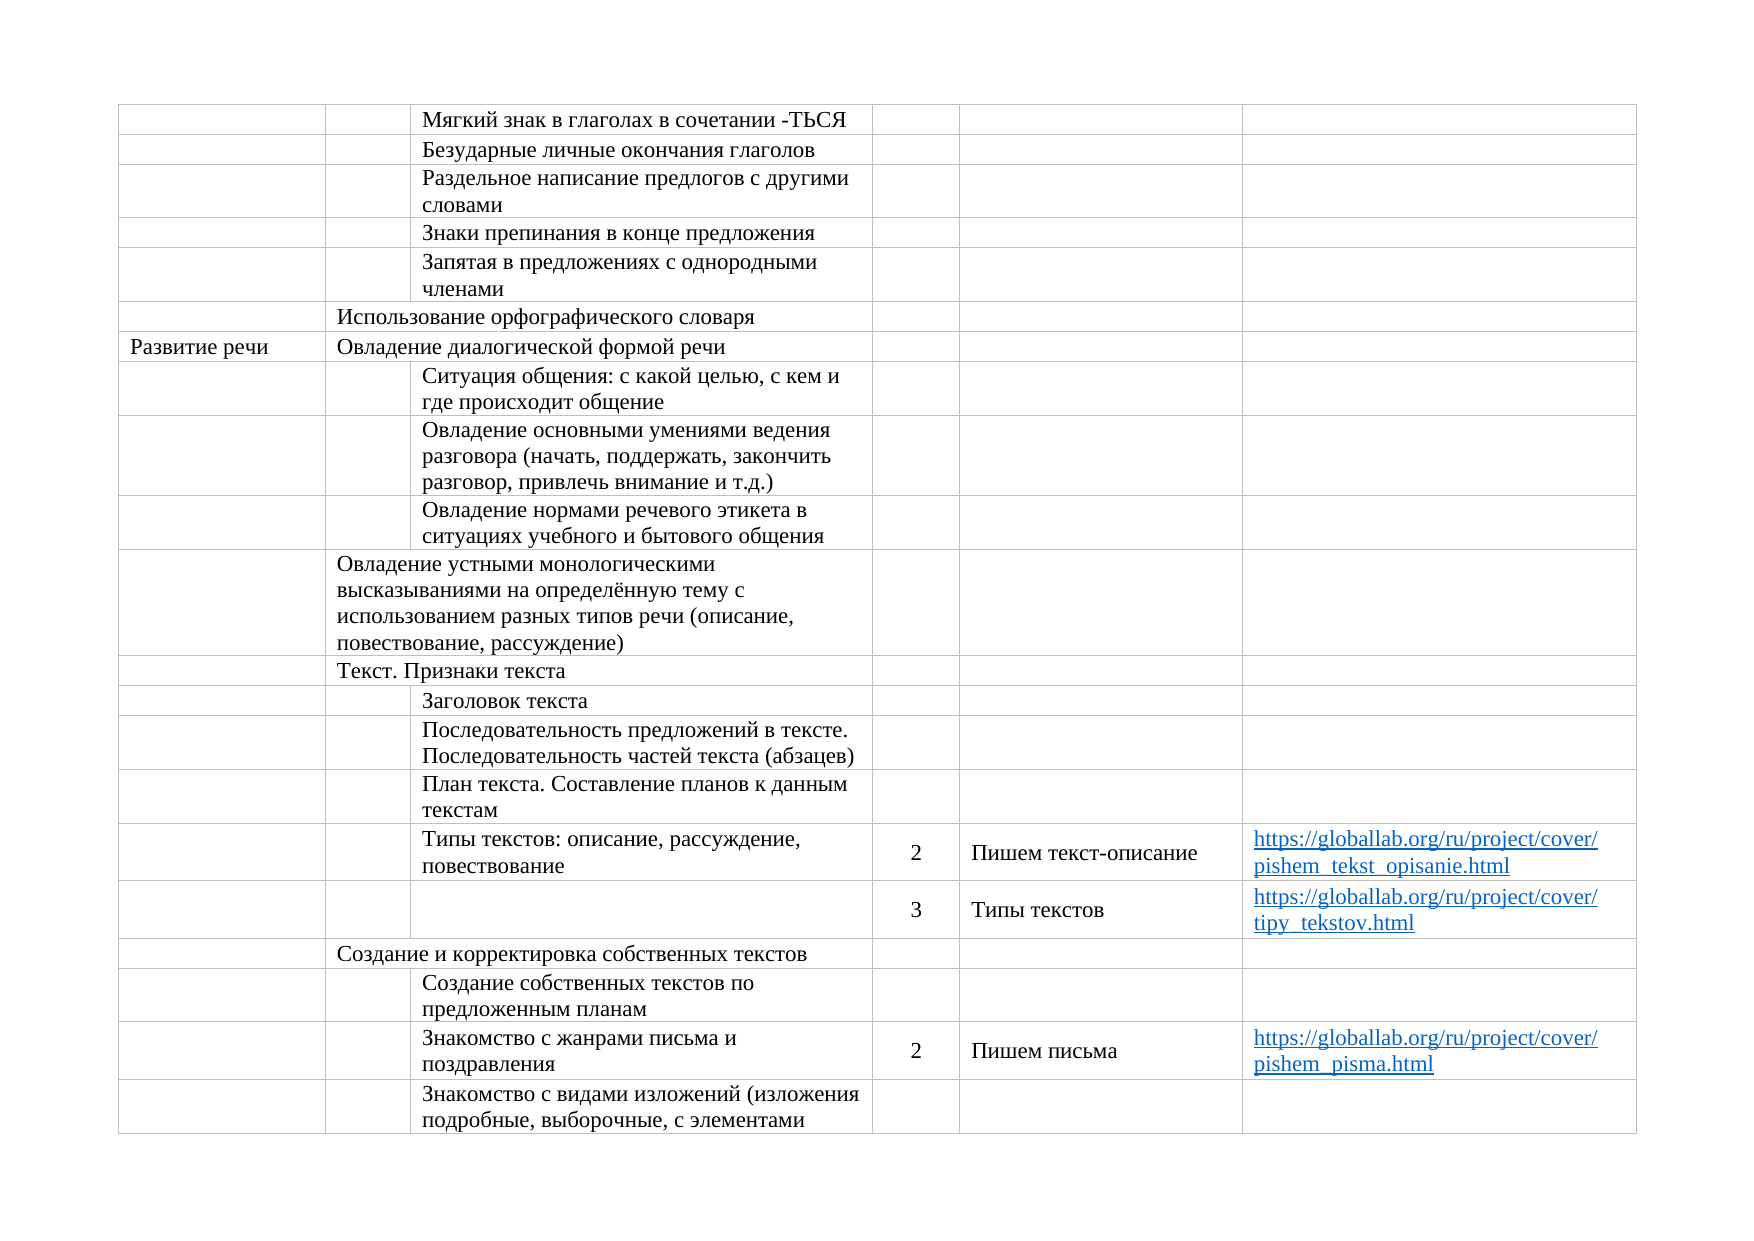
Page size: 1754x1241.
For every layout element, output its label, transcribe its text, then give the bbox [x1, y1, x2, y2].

table_cell [326, 416, 410, 495]
table_cell Знакомство с жанрами письма и поздравления [411, 1022, 872, 1079]
table_cell [119, 135, 325, 163]
table_cell Создание собственных текстов по предложенным планам [411, 969, 872, 1021]
table_cell [1243, 496, 1636, 548]
table_cell Типы текстов [960, 881, 1242, 937]
table_cell [326, 165, 410, 217]
table_cell [326, 824, 410, 880]
table_cell Последовательность предложений в тексте. Последовательность частей текста (абзацев) [411, 716, 872, 769]
table_cell [1243, 135, 1636, 163]
table_cell [873, 550, 959, 655]
table_cell [873, 656, 959, 685]
table_cell [873, 939, 959, 967]
table_cell Овладение устными монологическими высказываниями на определённую тему с использованием разных типов речи (описание, повествование, рассуждение) [326, 550, 872, 655]
table_cell https://globallab.org/ru/project/cover/pishem_tekst_opisanie.html [1243, 824, 1636, 880]
table_cell [1243, 686, 1636, 715]
table_cell Заголовок текста [411, 686, 872, 715]
table_cell [1243, 969, 1636, 1021]
table_cell [1243, 248, 1636, 301]
table_cell [1243, 550, 1636, 655]
table_cell [960, 550, 1242, 655]
table_cell Ситуация общения: с какой целью, с кем и где происходит общение [411, 362, 872, 415]
table_cell [1243, 939, 1636, 967]
table_cell [873, 416, 959, 495]
table_cell [873, 1080, 959, 1132]
table_cell [326, 1080, 410, 1132]
table_cell [1243, 362, 1636, 415]
table_cell [873, 332, 959, 361]
table_cell [1243, 302, 1636, 331]
table_cell [960, 939, 1242, 967]
table_cell [960, 105, 1242, 133]
table_cell [326, 969, 410, 1021]
table_cell [119, 881, 325, 937]
table_cell [119, 105, 325, 133]
table_cell [119, 1080, 325, 1132]
table_cell [873, 770, 959, 822]
table_cell [411, 881, 872, 937]
table_cell [119, 770, 325, 822]
table_cell [873, 302, 959, 331]
table_cell [326, 716, 410, 769]
table_cell [1243, 416, 1636, 495]
table_cell Овладение диалогической формой речи [326, 332, 872, 361]
table_cell [873, 686, 959, 715]
table_cell [119, 550, 325, 655]
table_cell [326, 362, 410, 415]
table_cell [960, 496, 1242, 548]
table_cell Создание и корректировка собственных текстов [326, 939, 872, 967]
table_cell [873, 362, 959, 415]
table_cell [960, 302, 1242, 331]
table_cell Запятая в предложениях с однородными членами [411, 248, 872, 301]
table_cell Типы текстов: описание, рассуждение, повествование [411, 824, 872, 880]
table_cell [119, 218, 325, 247]
table_cell Пишем текст-описание [960, 824, 1242, 880]
table_cell [119, 969, 325, 1021]
table_cell [1243, 770, 1636, 822]
table_cell Текст. Признаки текста [326, 656, 872, 685]
table_cell [1243, 218, 1636, 247]
table_cell [119, 656, 325, 685]
table_cell https://globallab.org/ru/project/cover/pishem_pisma.html [1243, 1022, 1636, 1079]
table_cell [119, 824, 325, 880]
table_cell [119, 416, 325, 495]
table_cell [119, 686, 325, 715]
table_cell [960, 332, 1242, 361]
table_cell [960, 770, 1242, 822]
table_cell [873, 716, 959, 769]
table_cell 2 [873, 1022, 959, 1079]
table_cell [326, 1022, 410, 1079]
table_cell [960, 716, 1242, 769]
table_cell Овладение нормами речевого этикета в ситуациях учебного и бытового общения [411, 496, 872, 548]
table_cell [873, 135, 959, 163]
table_cell [119, 939, 325, 967]
table_cell [326, 770, 410, 822]
table_cell [873, 496, 959, 548]
table_cell [326, 218, 410, 247]
table_cell 2 [873, 824, 959, 880]
table_cell [960, 656, 1242, 685]
table_cell Использование орфографического словаря [326, 302, 872, 331]
table_cell Пишем письма [960, 1022, 1242, 1079]
table_cell [960, 218, 1242, 247]
table_cell [960, 362, 1242, 415]
table_cell [960, 248, 1242, 301]
table_cell [1243, 165, 1636, 217]
table_cell [960, 686, 1242, 715]
table_cell [119, 362, 325, 415]
table_cell [119, 248, 325, 301]
table_cell План текста. Составление планов к данным текстам [411, 770, 872, 822]
table_cell Овладение основными умениями ведения разговора (начать, поддержать, закончить разговор, привлечь внимание и т.д.) [411, 416, 872, 495]
table_cell [960, 969, 1242, 1021]
table_cell [873, 165, 959, 217]
table_cell [873, 969, 959, 1021]
table_cell [873, 105, 959, 133]
table_cell Раздельное написание предлогов с другими словами [411, 165, 872, 217]
table_cell [1243, 1080, 1636, 1132]
table_cell [326, 135, 410, 163]
table_cell [326, 248, 410, 301]
table_cell Мягкий знак в глаголах в сочетании -ТЬСЯ [411, 105, 872, 133]
table_cell [326, 686, 410, 715]
table_cell Развитие речи [119, 332, 325, 361]
table_cell 3 [873, 881, 959, 937]
table_cell https://globallab.org/ru/project/cover/tipy_tekstov.html [1243, 881, 1636, 937]
table_cell [960, 1080, 1242, 1132]
table_cell [1243, 716, 1636, 769]
table_cell [326, 496, 410, 548]
table_cell [1243, 656, 1636, 685]
table_cell [326, 105, 410, 133]
table_cell [960, 416, 1242, 495]
table_cell [873, 248, 959, 301]
table_cell Знаки препинания в конце предложения [411, 218, 872, 247]
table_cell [411, 1080, 872, 1132]
table_cell [960, 165, 1242, 217]
table_cell Безударные личные окончания глаголов [411, 135, 872, 163]
table_cell [119, 496, 325, 548]
table_cell [960, 135, 1242, 163]
table_cell [119, 716, 325, 769]
table_cell [1243, 105, 1636, 133]
table_cell [1243, 332, 1636, 361]
table_cell [119, 1022, 325, 1079]
table_cell [119, 165, 325, 217]
table_cell [873, 218, 959, 247]
table_cell [326, 881, 410, 937]
table_cell [119, 302, 325, 331]
